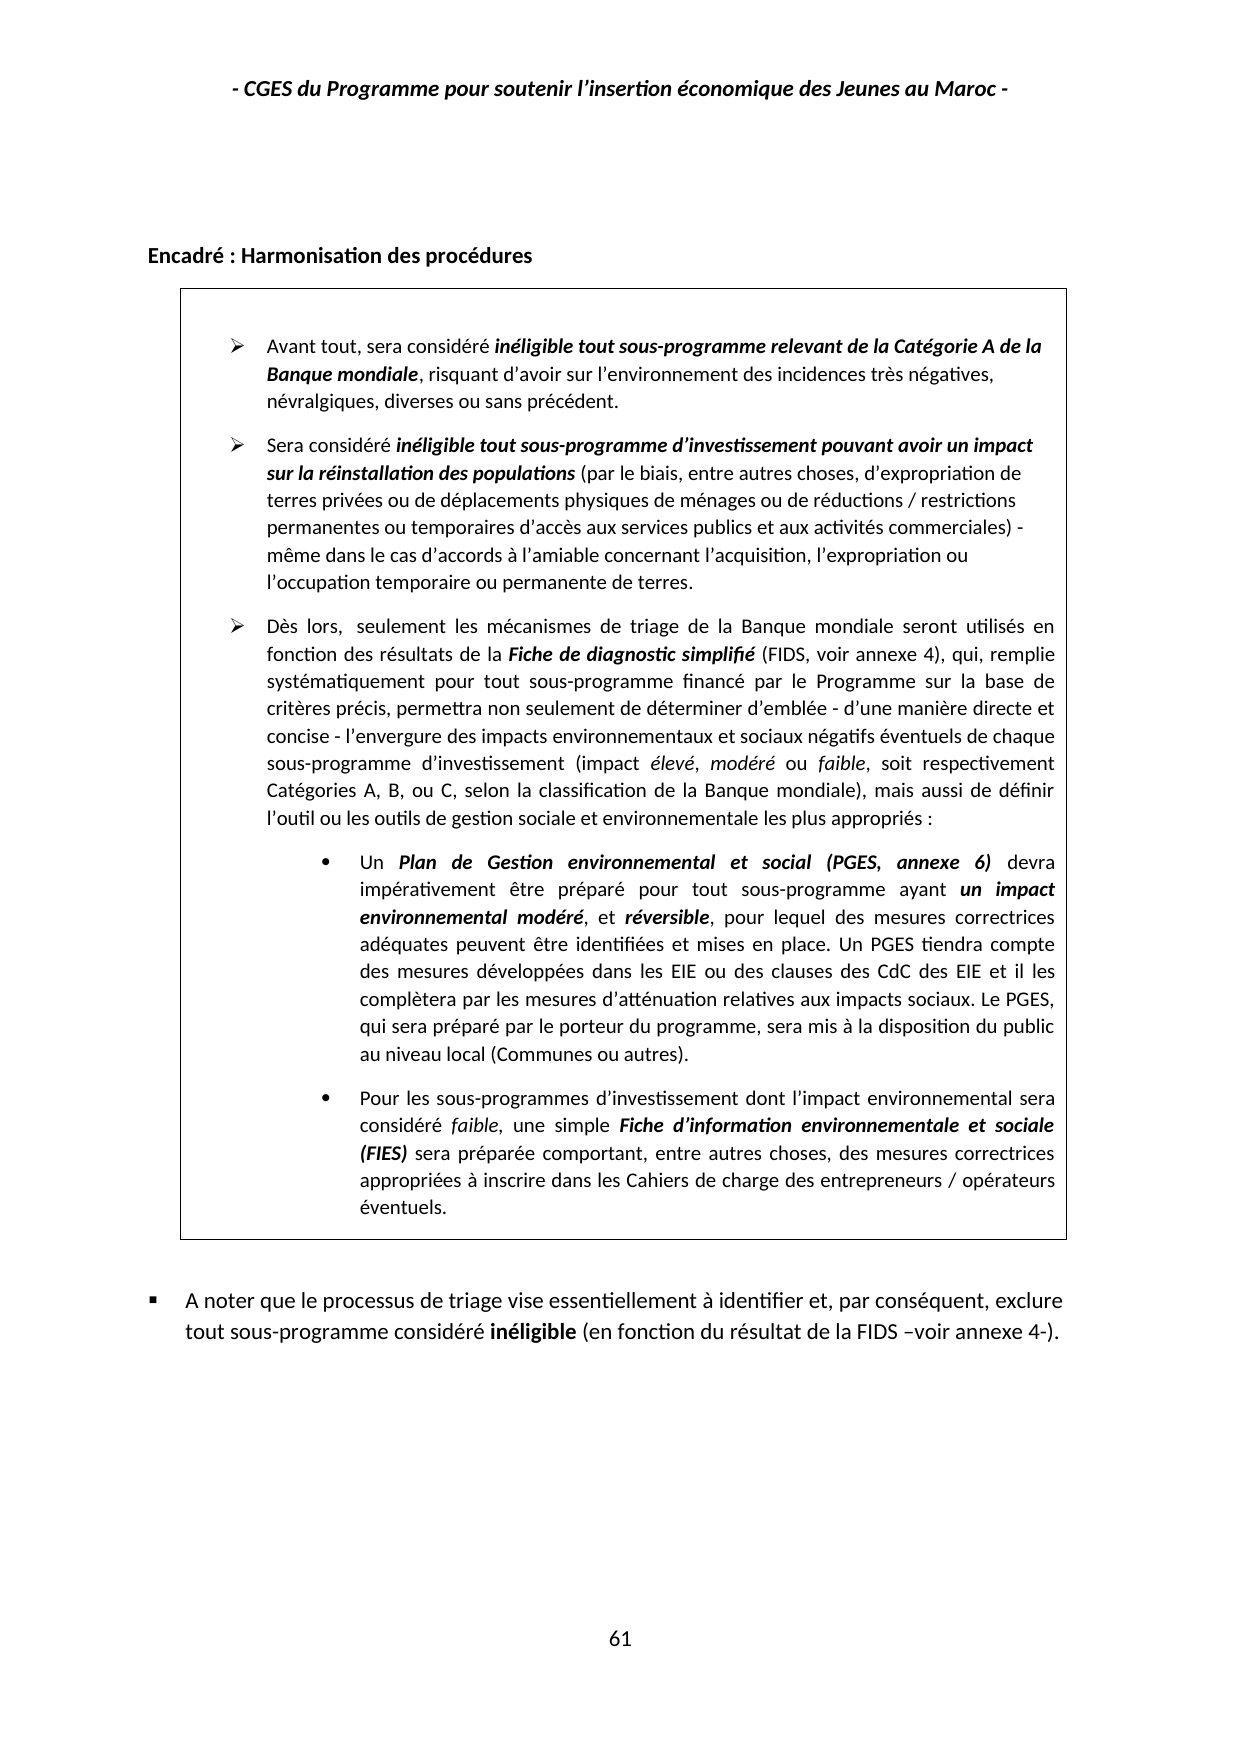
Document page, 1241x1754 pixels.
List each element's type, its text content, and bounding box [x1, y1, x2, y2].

text Encadré : Harmonisation des procédures [148, 241, 1092, 269]
table_header Avant tout, sera considéré inéligible tout sous-programme relevant de la Catégorie A de la Banque mondiale, risquant d’avoir sur l’environnement des incidences très négatives, névralgiques, diverses ou sans précédent. Sera considéré inéligible tout sous-programme d’investissement pouvant avoir un impact sur la réinstallation des populations (par le biais, entre autres choses, d’expropriation de terres privées ou de déplacements physiques de ménages ou de réductions / restrictions permanentes ou temporaires d’accès aux services publics et aux activités commerciales) - même dans le cas d’accords à l’amiable concernant l’acquisition, l’expropriation ou l’occupation temporaire ou permanente de terres. Dès lors, seulement les mécanismes de triage de la Banque mondiale seront utilisés en fonction des résultats de la Fiche de diagnostic simplifié (FIDS, voir annexe 4), qui, remplie systématiquement pour tout sous-programme financé par le Programme sur la base de critères précis, permettra non seulement de déterminer d’emblée - d’une manière directe et concise - l’envergure des impacts environnementaux et sociaux négatifs éventuels de chaque sous-programme d’investissement (impact élevé, modéré ou faible, soit respectivement Catégories A, B, ou C, selon la classification de la Banque mondiale), mais aussi de définir l’outil ou les outils de gestion sociale et environnementale les plus appropriés : Un Plan de Gestion environnemental et social (PGES, annexe 6) devra impérativement être préparé pour tout sous-programme ayant un impact environnemental modéré, et réversible, pour lequel des mesures correctrices adéquates peuvent être identifiées et mises en place. Un PGES tiendra compte des mesures développées dans les EIE ou des clauses des CdC des EIE et il les complètera par les mesures d’atténuation relatives aux impacts sociaux. Le PGES, qui sera préparé par le porteur du programme, sera mis à la disposition du public au niveau local (Communes ou autres). Pour les sous-programmes d’investissement dont l’impact environnemental sera considéré faible, une simple Fiche d’information environnementale et sociale (FIES) sera préparée comportant, entre autres choses, des mesures correctrices appropriées à inscrire dans les Cahiers de charge des entrepreneurs / opérateurs éventuels. [181, 289, 1066, 1239]
list A noter que le processus de triage vise essentiellement à identifier et, par conséquent, exclure tout sous-programme considéré inéligible (en fonction du résultat de la FIDS –voir annexe 4-). [148, 1287, 1092, 1345]
